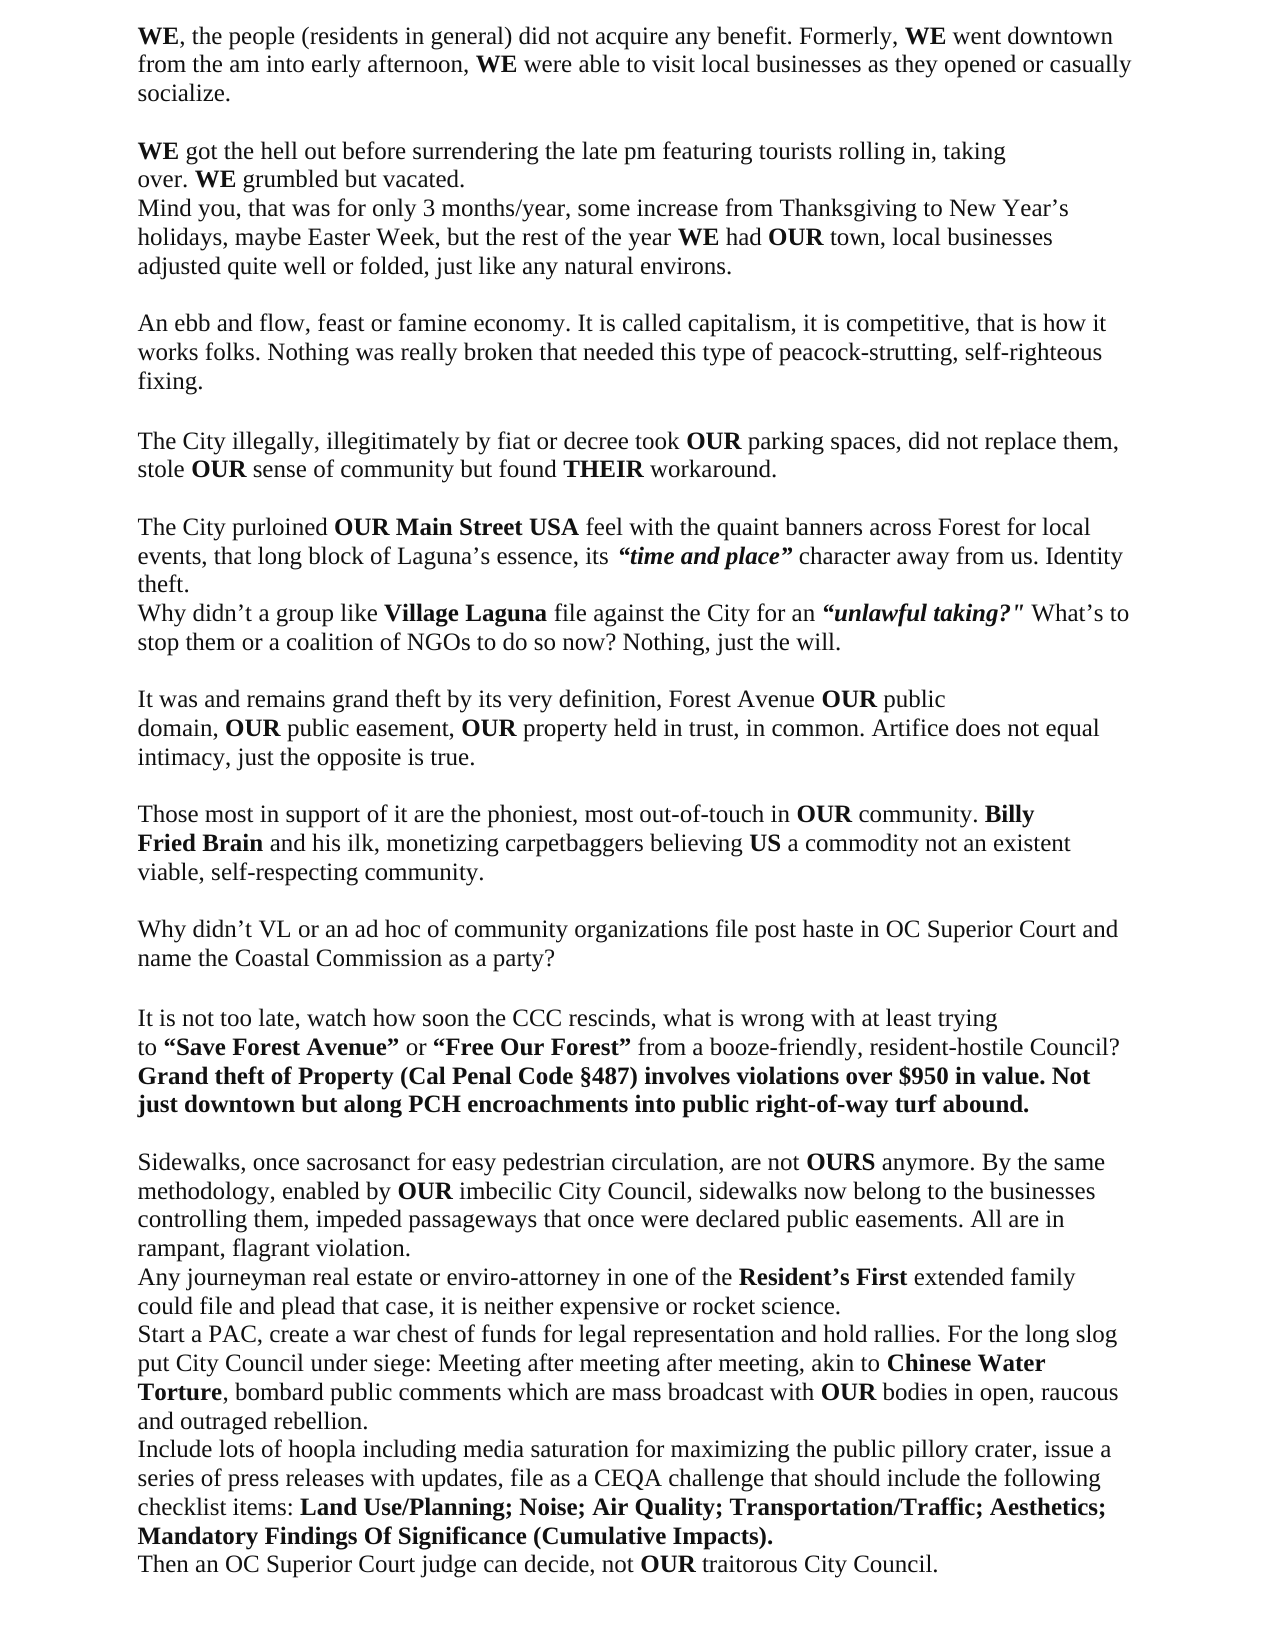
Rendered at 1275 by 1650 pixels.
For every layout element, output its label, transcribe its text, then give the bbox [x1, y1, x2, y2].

text Then an OC Superior Court judge can decide, not OUR traitorous City Council. [137, 1549, 1135, 1578]
text It is not too late, watch how soon the CCC rescinds, what is wrong with at least trying to “Save Forest Avenue” or “Free Our Forest” from a booze-friendly, resident-hostile Council? [137, 1003, 1135, 1061]
text Grand theft of Property (Cal Penal Code §487) involves violations over $950 in value. Not just downtown but along PCH encroachments into public right-of-way turf abound. [137, 1061, 1135, 1118]
text Include lots of hoopla including media saturation for maximizing the public pillory crater, issue a series of press releases with updates, file as a CEQA challenge that should include the following checklist items: Land Use/Planning; Noise; Air Quality; Transportation/Traffic; Aesthetics; Mandatory Findings Of Significance (Cumulative Impacts). [137, 1434, 1135, 1549]
text An ebb and flow, feast or famine economy. It is called capitalism, it is competitive, that is how it works folks. Nothing was really broken that needed this type of peacock-strutting, self-righteous fixing. [137, 308, 1135, 394]
text Any journeyman real estate or enviro-attorney in one of the Resident’s First extended family could file and plead that case, it is neither expensive or rocket science. [137, 1262, 1135, 1319]
text The City purloined OUR Main Street USA feel with the quaint banners across Forest for local events, that long block of Laguna’s essence, its “time and place” character away from us. Identity theft. [137, 512, 1135, 598]
text It was and remains grand theft by its very definition, Forest Avenue OUR public domain, OUR public easement, OUR property held in trust, in common. Artifice does not equal intimacy, just the opposite is true. [137, 684, 1135, 771]
text Why didn’t a group like Village Laguna file against the City for an “unlawful taking?" What’s to stop them or a coalition of NGOs to do so now? Nothing, just the will. [137, 598, 1135, 656]
text WE, the people (residents in general) did not acquire any benefit. Formerly, WE went downtown from the am into early afternoon, WE were able to visit local businesses as they opened or casually socialize. [137, 21, 1135, 107]
text Why didn’t VL or an ad hoc of community organizations file post haste in OC Superior Court and name the Coastal Commission as a party? [137, 914, 1135, 972]
text The City illegally, illegitimately by fiat or decree took OUR parking spaces, did not replace them, stole OUR sense of community but found THEIR workaround. [137, 426, 1135, 483]
text Those most in support of it are the phoniest, most out-of-touch in OUR community. Billy Fried Brain and his ilk, monetizing carpetbaggers believing US a commodity not an existent viable, self-respecting community. [137, 799, 1135, 886]
text WE got the hell out before surrendering the late pm featuring tourists rolling in, taking over. WE grumbled but vacated. [137, 136, 1135, 193]
text Start a PAC, create a war chest of funds for legal representation and hold rallies. For the long slog put City Council under siege: Meeting after meeting after meeting, akin to Chinese Water Torture, bombard public comments which are mass broadcast with OUR bodies in open, raucous and outraged rebellion. [137, 1319, 1135, 1434]
text Mind you, that was for only 3 months/year, some increase from Thanksgiving to New Year’s holidays, maybe Easter Week, but the rest of the year WE had OUR town, local businesses adjusted quite well or folded, just like any natural environs. [137, 193, 1135, 279]
text Sidewalks, once sacrosanct for easy pedestrian circulation, are not OURS anymore. By the same methodology, enabled by OUR imbecilic City Council, sidewalks now belong to the businesses controlling them, impeded passageways that once were declared public easements. All are in rampant, flagrant violation. [137, 1147, 1135, 1262]
